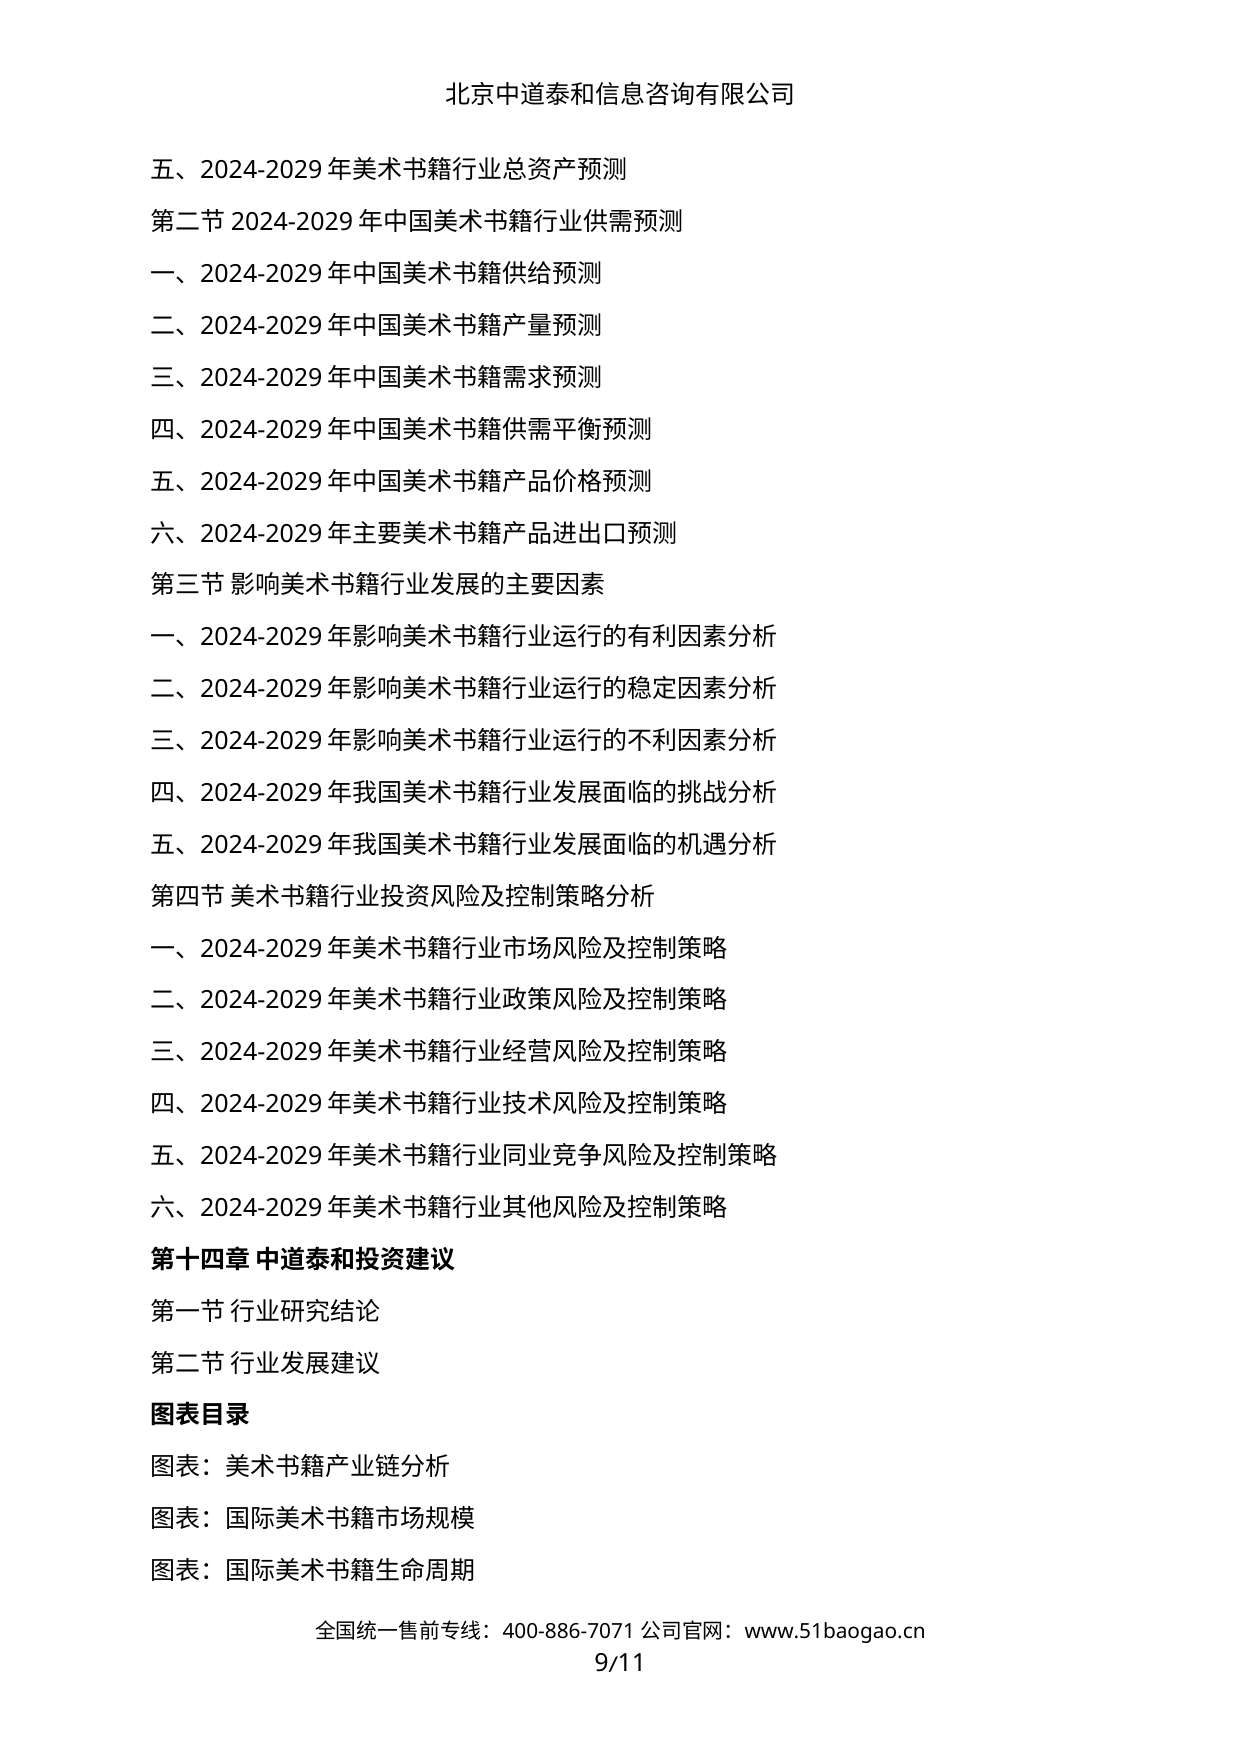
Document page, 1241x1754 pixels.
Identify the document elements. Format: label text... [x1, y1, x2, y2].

text 第十四章 中道泰和投资建议 [150, 1239, 1090, 1276]
text 五、2024-2029年美术书籍行业同业竞争风险及控制策略 [150, 1136, 1090, 1172]
text 第一节 行业研究结论 [150, 1291, 1090, 1327]
text 五、2024-2029年美术书籍行业总资产预测 [150, 150, 1090, 186]
text 一、2024-2029年美术书籍行业市场风险及控制策略 [150, 928, 1090, 964]
text 五、2024-2029年我国美术书籍行业发展面临的机遇分析 [150, 824, 1090, 861]
text 第四节 美术书籍行业投资风险及控制策略分析 [150, 876, 1090, 912]
text 四、2024-2029年我国美术书籍行业发展面临的挑战分析 [150, 772, 1090, 809]
text 五、2024-2029年中国美术书籍产品价格预测 [150, 461, 1090, 497]
text 第三节 影响美术书籍行业发展的主要因素 [150, 565, 1090, 601]
text 六、2024-2029年主要美术书籍产品进出口预测 [150, 513, 1090, 549]
text 第二节 2024-2029年中国美术书籍行业供需预测 [150, 202, 1090, 238]
text 三、2024-2029年影响美术书籍行业运行的不利因素分析 [150, 721, 1090, 757]
text 四、2024-2029年中国美术书籍供需平衡预测 [150, 409, 1090, 446]
text 三、2024-2029年中国美术书籍需求预测 [150, 357, 1090, 394]
text 一、2024-2029年中国美术书籍供给预测 [150, 254, 1090, 290]
text 三、2024-2029年美术书籍行业经营风险及控制策略 [150, 1032, 1090, 1068]
text 二、2024-2029年美术书籍行业政策风险及控制策略 [150, 980, 1090, 1016]
text 六、2024-2029年美术书籍行业其他风险及控制策略 [150, 1187, 1090, 1224]
text 二、2024-2029年影响美术书籍行业运行的稳定因素分析 [150, 669, 1090, 705]
text 图表目录 [150, 1395, 1090, 1431]
text 四、2024-2029年美术书籍行业技术风险及控制策略 [150, 1084, 1090, 1120]
text 图表：国际美术书籍生命周期 [150, 1551, 1090, 1587]
text 二、2024-2029年中国美术书籍产量预测 [150, 306, 1090, 342]
text 图表：国际美术书籍市场规模 [150, 1499, 1090, 1535]
text 第二节 行业发展建议 [150, 1343, 1090, 1379]
text 图表：美术书籍产业链分析 [150, 1447, 1090, 1483]
text 一、2024-2029年影响美术书籍行业运行的有利因素分析 [150, 617, 1090, 653]
